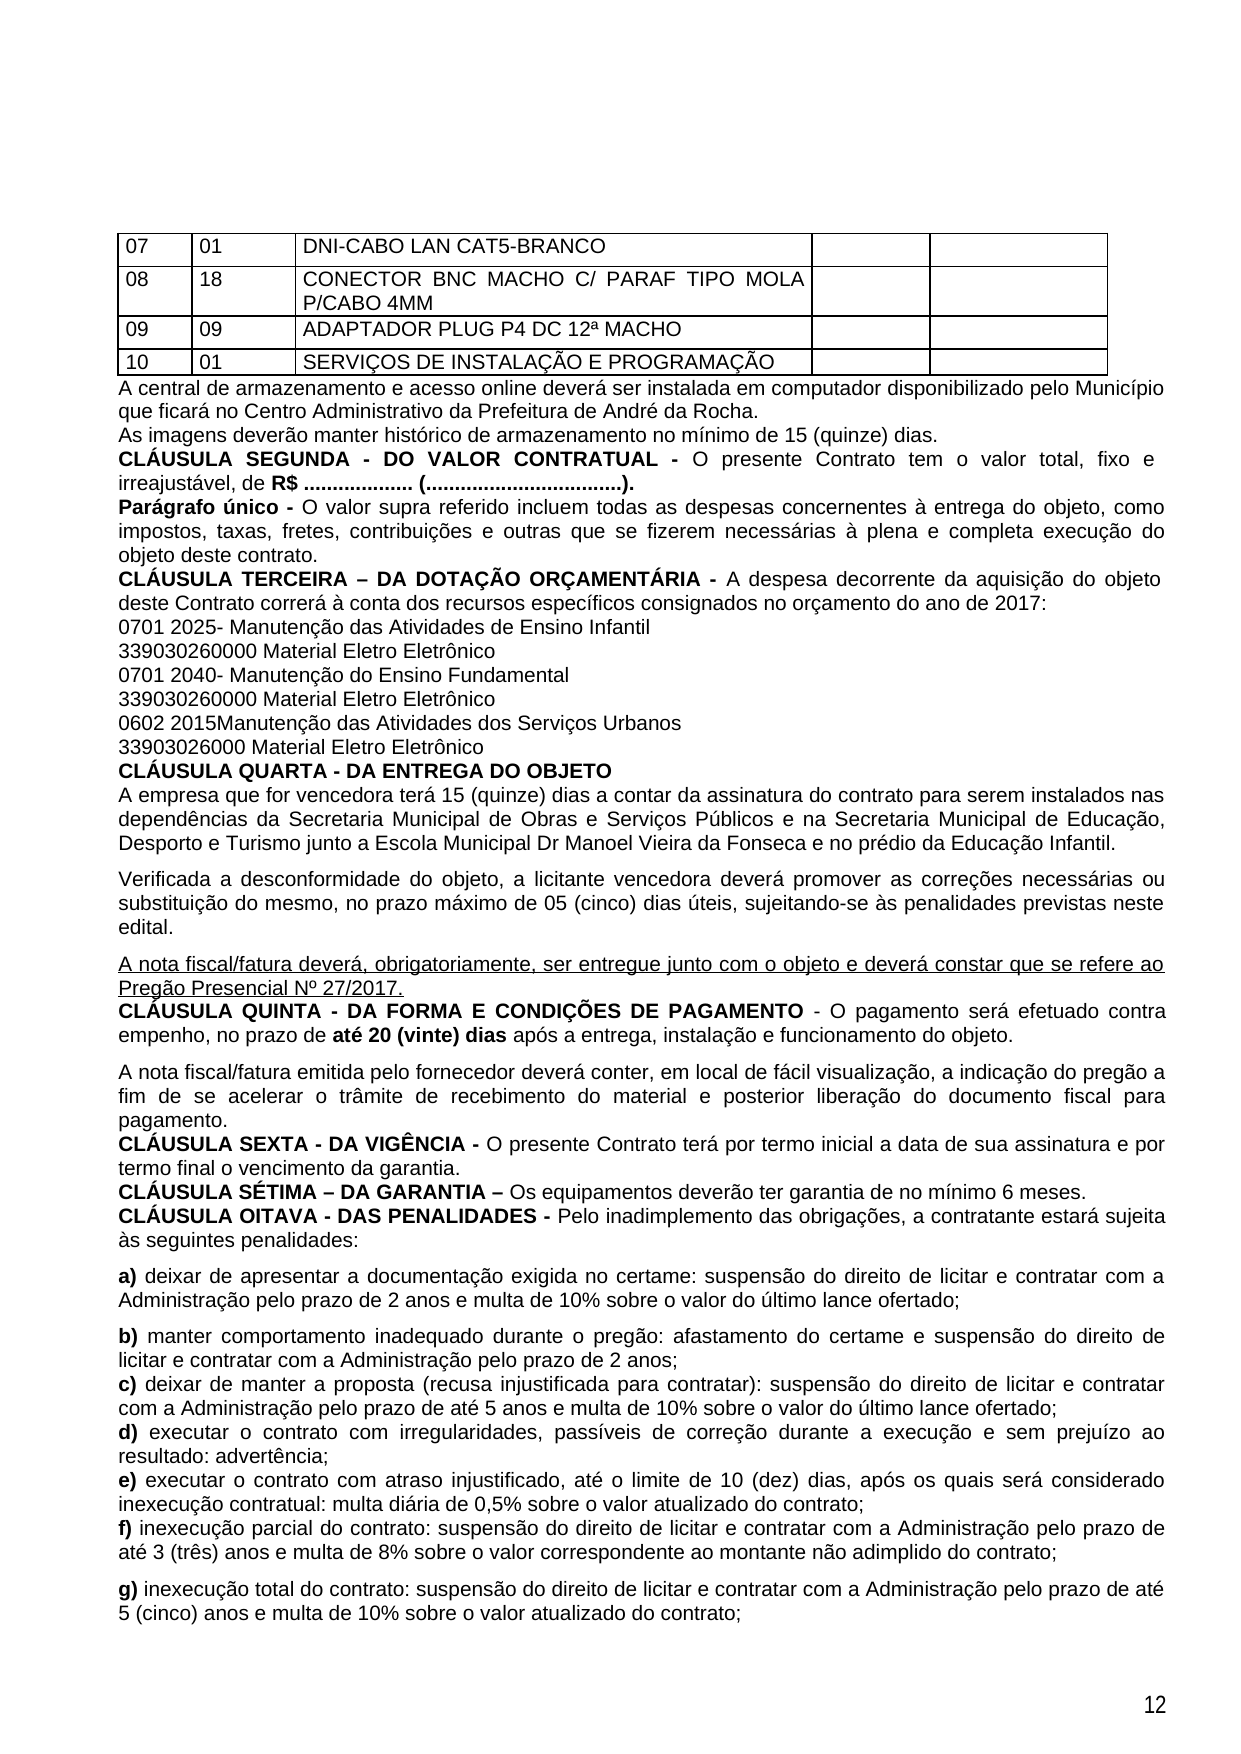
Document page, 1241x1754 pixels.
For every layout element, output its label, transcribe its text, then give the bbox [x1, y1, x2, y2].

text Parágrafo único - O valor supra referido incluem todas as despesas concernentes à entrega do objeto, como impostos, taxas, fretes, contribuições e outras que se fizerem necessárias à plena e completa execução do objeto deste contrato. [118, 495, 1166, 567]
text CLÁUSULA OITAVA - DAS PENALIDADES - Pelo inadimplemento das obrigações, a contratante estará sujeita às seguintes penalidades: [118, 1203, 1166, 1251]
table_cell 09 [119, 317, 191, 348]
text c) deixar de manter a proposta (recusa injustificada para contratar): suspensão do direito de licitar e contratar com a Administração pelo prazo de até 5 anos e multa de 10% sobre o valor do último lance ofertado; [118, 1372, 1166, 1420]
text b) manter comportamento inadequado durante o pregão: afastamento do certame e suspensão do direito de licitar e contratar com a Administração pelo prazo de 2 anos; [118, 1324, 1166, 1372]
table_cell [931, 350, 1107, 374]
table_cell 01 [193, 350, 295, 374]
table_cell 18 [193, 267, 295, 315]
table_cell 07 [119, 234, 191, 266]
text A empresa que for vencedora terá 15 (quinze) dias a contar da assinatura do contrato para serem instalados nas dependências da Secretaria Municipal de Obras e Serviços Públicos e na Secretaria Municipal de Educação, Desporto e Turismo junto a Escola Municipal Dr Manoel Vieira da Fonseca e no prédio da Educação Infantil. [118, 783, 1166, 854]
text f) inexecução parcial do contrato: suspensão do direito de licitar e contratar com a Administração pelo prazo de até 3 (três) anos e multa de 8% sobre o valor correspondente ao montante não adimplido do contrato; [118, 1516, 1166, 1564]
text g) inexecução total do contrato: suspensão do direito de licitar e contratar com a Administração pelo prazo de até 5 (cinco) anos e multa de 10% sobre o valor atualizado do contrato; [118, 1576, 1166, 1624]
table_cell ADAPTADOR PLUG P4 DC 12ª MACHO [296, 317, 811, 348]
text CLÁUSULA QUINTA - DA FORMA E CONDIÇÕES DE PAGAMENTO - O pagamento será efetuado contra empenho, no prazo de até 20 (vinte) dias após a entrega, instalação e funcionamento do objeto. [118, 999, 1166, 1047]
text 0701 2040- Manutenção do Ensino Fundamental [118, 663, 1166, 687]
text A nota fiscal/fatura deverá, obrigatoriamente, ser entregue junto com o objeto e deverá constar que se refere ao Pregão Presencial Nº 27/2017. [118, 951, 1166, 999]
text CLÁUSULA QUARTA - DA ENTREGA DO OBJETO [118, 759, 1166, 783]
text a) deixar de apresentar a documentação exigida no certame: suspensão do direito de licitar e contratar com a Administração pelo prazo de 2 anos e multa de 10% sobre o valor do último lance ofertado; [118, 1264, 1166, 1312]
table_cell [813, 267, 929, 315]
table_cell [813, 234, 929, 266]
text A central de armazenamento e acesso online deverá ser instalada em computador disponibilizado pelo Município que ficará no Centro Administrativo da Prefeitura de André da Rocha. [118, 375, 1166, 423]
text 339030260000 Material Eletro Eletrônico [118, 639, 1166, 663]
table_cell 08 [119, 267, 191, 315]
text d) executar o contrato com irregularidades, passíveis de correção durante a execução e sem prejuízo ao resultado: advertência; [118, 1420, 1166, 1468]
text A nota fiscal/fatura emitida pelo fornecedor deverá conter, em local de fácil visualização, a indicação do pregão a fim de se acelerar o trâmite de recebimento do material e posterior liberação do documento fiscal para pagamento. [118, 1060, 1166, 1132]
table_cell [813, 350, 929, 374]
table_cell 09 [193, 317, 295, 348]
text Verificada a desconformidade do objeto, a licitante vencedora deverá promover as correções necessárias ou substituição do mesmo, no prazo máximo de 05 (cinco) dias úteis, sujeitando-se às penalidades previstas neste edital. [118, 867, 1166, 939]
table_cell 01 [193, 234, 295, 266]
text 0602 2015Manutenção das Atividades dos Serviços Urbanos [118, 711, 1161, 735]
text 33903026000 Material Eletro Eletrônico [118, 735, 1161, 759]
table_cell SERVIÇOS DE INSTALAÇÃO E PROGRAMAÇÃO [296, 350, 811, 374]
table_cell DNI-CABO LAN CAT5-BRANCO [296, 234, 811, 266]
text CLÁUSULA SEXTA - DA VIGÊNCIA - O presente Contrato terá por termo inicial a data de sua assinatura e por termo final o vencimento da garantia. [118, 1132, 1166, 1179]
table_cell 10 [119, 350, 191, 374]
table_cell [931, 267, 1107, 315]
table_cell [931, 317, 1107, 348]
text CLÁUSULA TERCEIRA – DA DOTAÇÃO ORÇAMENTÁRIA - A despesa decorrente da aquisição do objeto deste Contrato correrá à conta dos recursos específicos consignados no orçamento do ano de 2017: [118, 567, 1162, 615]
text CLÁUSULA SEGUNDA - DO VALOR CONTRATUAL - O presente Contrato tem o valor total, fixo e irreajustável, de R$ ................... (..................................). [118, 447, 1155, 495]
text CLÁUSULA SÉTIMA – DA GARANTIA – Os equipamentos deverão ter garantia de no mínimo 6 meses. [118, 1179, 1166, 1203]
text 0701 2025- Manutenção das Atividades de Ensino Infantil [118, 615, 1166, 639]
table_cell [813, 317, 929, 348]
text e) executar o contrato com atraso injustificado, até o limite de 10 (dez) dias, após os quais será considerado inexecução contratual: multa diária de 0,5% sobre o valor atualizado do contrato; [118, 1468, 1166, 1516]
table_cell [931, 234, 1107, 266]
text 339030260000 Material Eletro Eletrônico [118, 687, 1166, 711]
text As imagens deverão manter histórico de armazenamento no mínimo de 15 (quinze) dias. [118, 423, 1166, 447]
table_cell CONECTOR BNC MACHO C/ PARAF TIPO MOLA P/CABO 4MM [296, 267, 811, 315]
